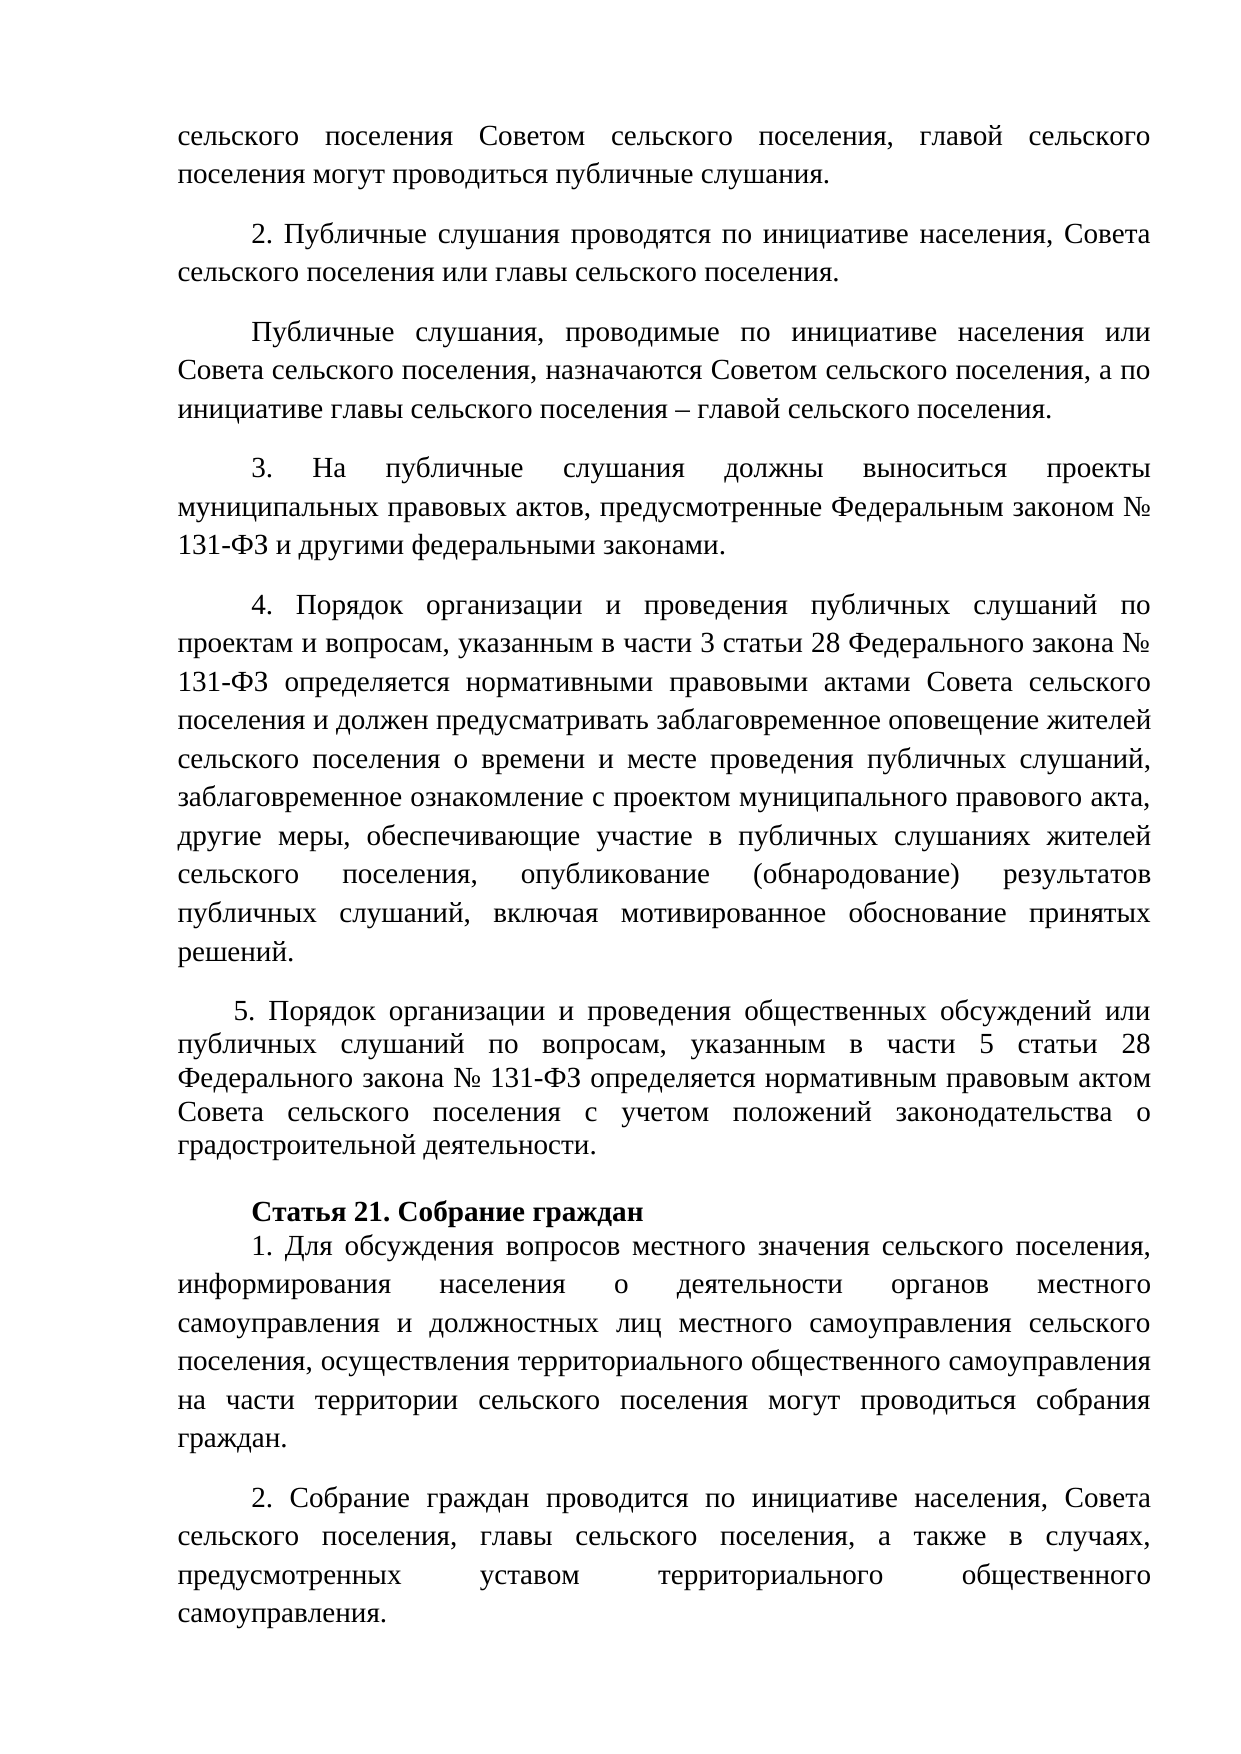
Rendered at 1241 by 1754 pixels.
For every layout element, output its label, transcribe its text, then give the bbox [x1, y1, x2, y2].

text 1. Для обсуждения вопросов местного значения сельского поселения, информирования населения о деятельности органов местного самоуправления и должностных лиц местного самоуправления сельского поселения, осуществления территориального общественного самоуправления на части территории сельского поселения могут проводиться собрания граждан. [177, 1228, 1152, 1454]
text 2. Публичные слушания проводятся по инициативе населения, Совета сельского поселения или главы сельского поселения. [177, 216, 1152, 288]
text 4. Порядок организации и проведения публичных слушаний по проектам и вопросам, указанным в части 3 статьи 28 Федерального закона № 131-ФЗ определяется нормативными правовыми актами Совета сельского поселения и должен предусматривать заблаговременное оповещение жителей сельского поселения о времени и месте проведения публичных слушаний, заблаговременное ознакомление с проектом муниципального правового акта, другие меры, обеспечивающие участие в публичных слушаниях жителей сельского поселения, опубликование (обнародование) результатов публичных слушаний, включая мотивированное обоснование принятых решений. [177, 587, 1152, 967]
subtitle Статья 21. Собрание граждан [177, 1194, 1152, 1228]
text 2. Собрание граждан проводится по инициативе населения, Совета сельского поселения, главы сельского поселения, а также в случаях, предусмотренных уставом территориального общественного самоуправления. [177, 1480, 1152, 1629]
text 3. На публичные слушания должны выноситься проекты муниципальных правовых актов, предусмотренные Федеральным законом № 131-ФЗ и другими федеральными законами. [177, 450, 1152, 561]
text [177, 118, 1152, 190]
text Публичные слушания, проводимые по инициативе населения или Совета сельского поселения, назначаются Советом сельского поселения, а по инициативе главы сельского поселения – главой сельского поселения. [177, 314, 1152, 424]
text 5. Порядок организации и проведения общественных обсуждений или публичных слушаний по вопросам, указанным в части 5 статьи 28 Федерального закона № 131-ФЗ определяется нормативным правовым актом Совета сельского поселения с учетом положений законодательства о градостроительной деятельности. [177, 993, 1152, 1161]
